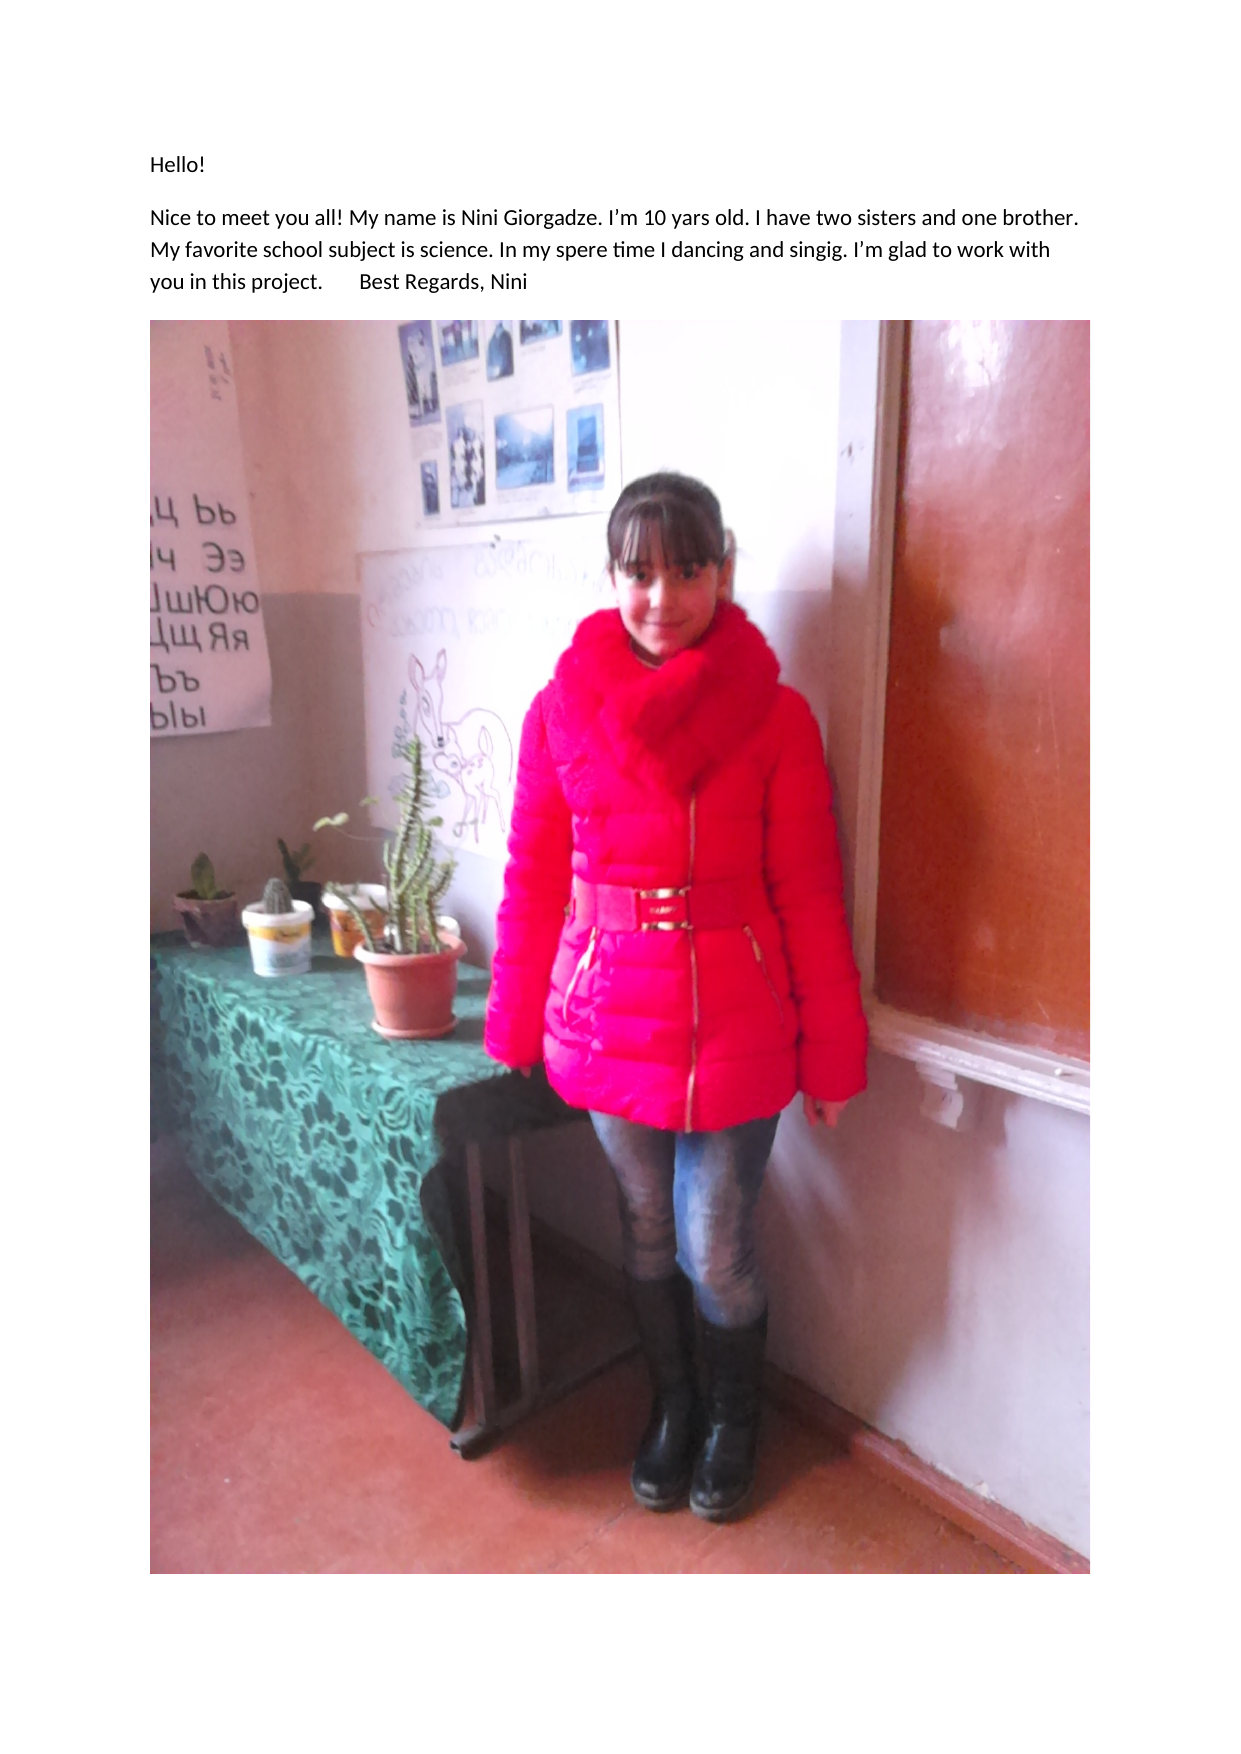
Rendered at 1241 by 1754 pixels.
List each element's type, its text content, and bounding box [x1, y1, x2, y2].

text Hello! [150, 150, 1090, 178]
text Nice to meet you all! My name is Nini Giorgadze. I’m 10 yars old. I have two sisters and one brother. My favorite school subject is science. In my spere time I dancing and singig. I’m glad to work with you in this project. Best Regards, Nini [150, 203, 1090, 295]
picture [150, 320, 1091, 1574]
